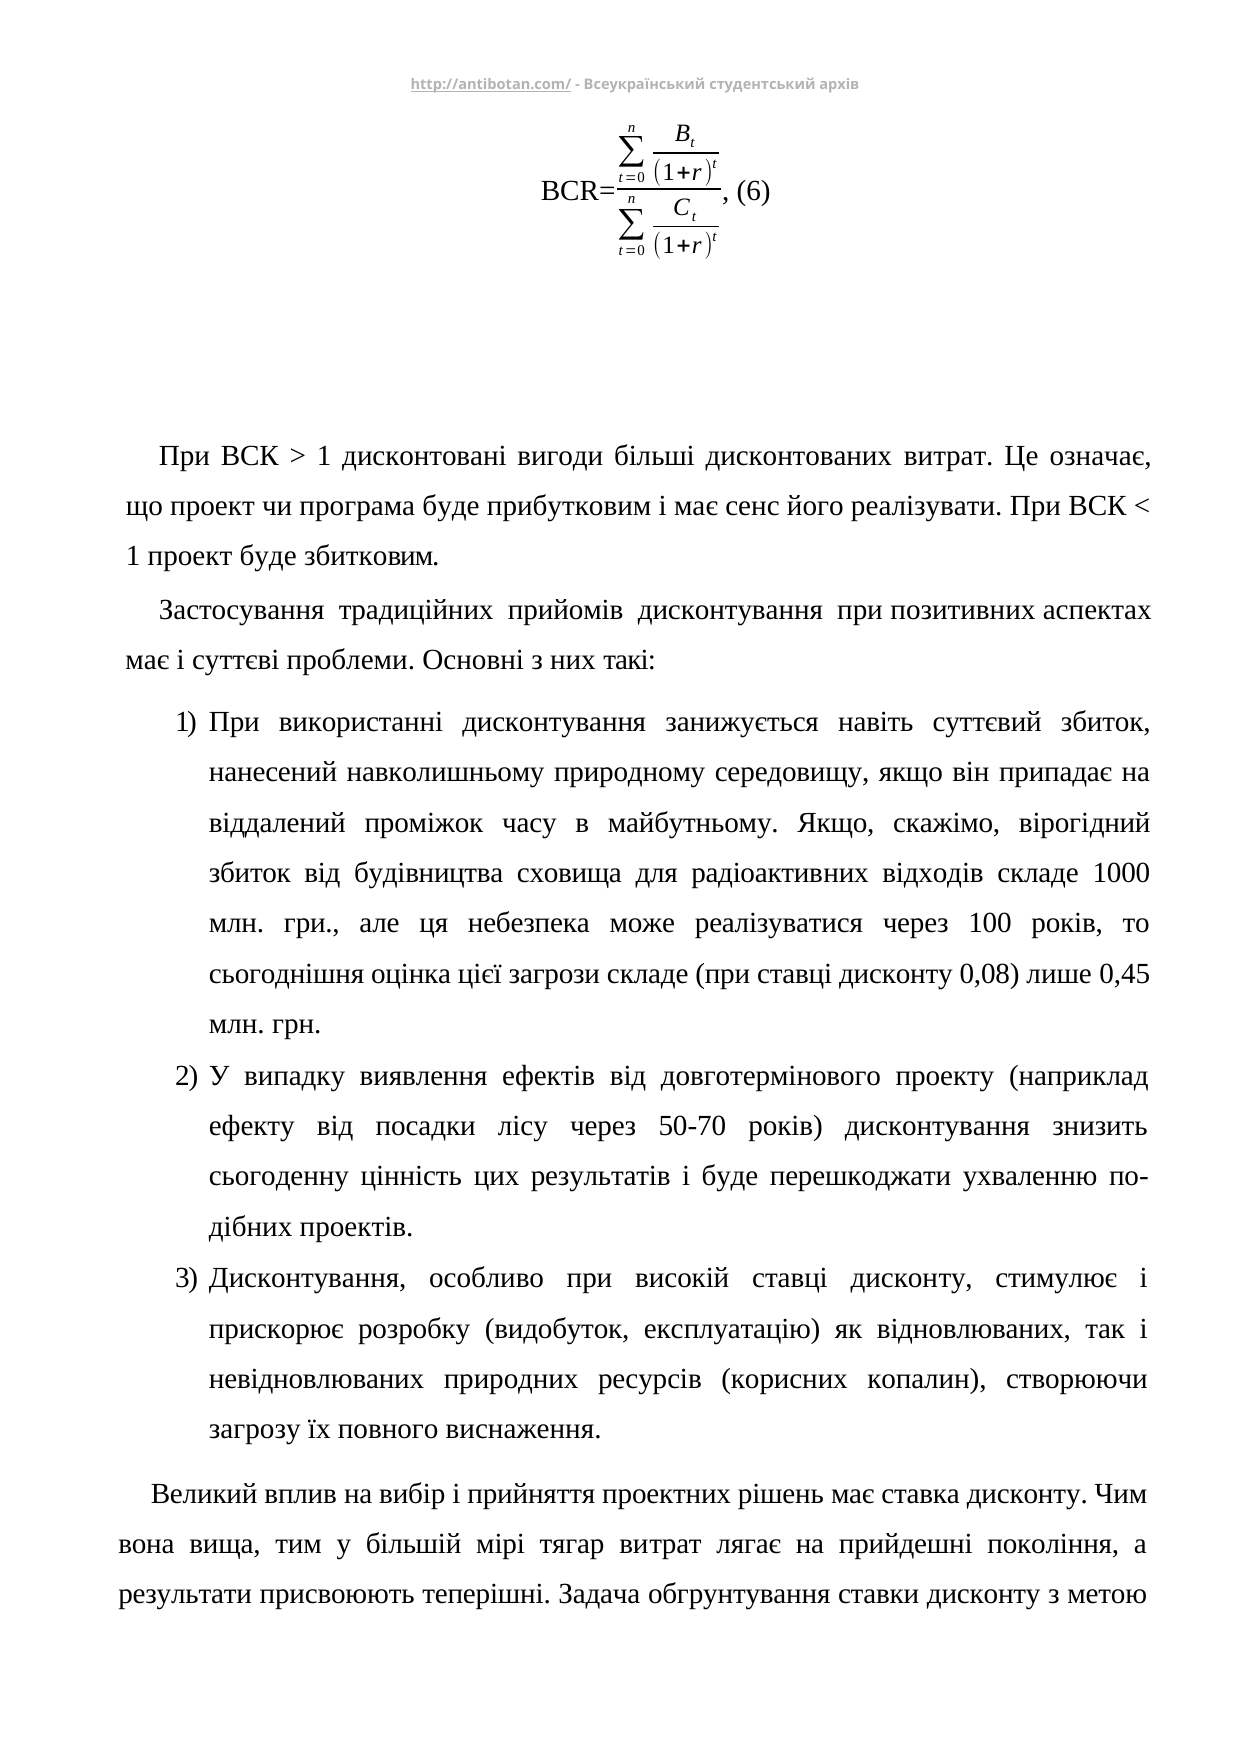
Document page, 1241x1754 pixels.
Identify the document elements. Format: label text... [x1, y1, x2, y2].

text BCR=, (6) [128, 118, 1150, 261]
list При використанні дисконтування занижується навіть суттєвий збиток, нанесений навколишньому природному середовищу, якщо він припадає на віддалений проміжок часу в майбутньому. Якщо, скажімо, вірогідний збиток від будівництва сховища для радіоактивних відходів складе 1000 млн. гри., але ця небезпека може реалізуватися через 100 років, то сьогоднішня оцінка цієї загрози складе (при ставці дисконту 0,08) лише 0,45 млн. грн. [175, 704, 1150, 1039]
text При ВСК > 1 дисконтовані вигоди більші дисконтованих витрат. Це означає, що проект чи програма буде прибутковим і має сенс його реалізувати. При ВСК < 1 проект буде збитковим. [126, 438, 1152, 572]
text Застосування традиційних прийомів дисконтування при позитивних аспектах має і суттєві проблеми. Основні з них такі: [125, 592, 1152, 676]
list Дисконтування, особливо при високій ставці дисконту, стимулює і прискорює розробку (видобуток, експлуатацію) як відновлюваних, так і невідновлюваних природних ресурсів (корисних копалин), створюючи загрозу їх повного виснаження. [175, 1261, 1148, 1445]
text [118, 1476, 1147, 1610]
list У випадку виявлення ефектів від довготермінового проекту (наприклад ефекту від посадки лісу через 50-70 років) дисконтування знизить сьогоденну цінність цих результатів і буде перешкоджати ухваленню подібних проектів. [175, 1058, 1149, 1242]
